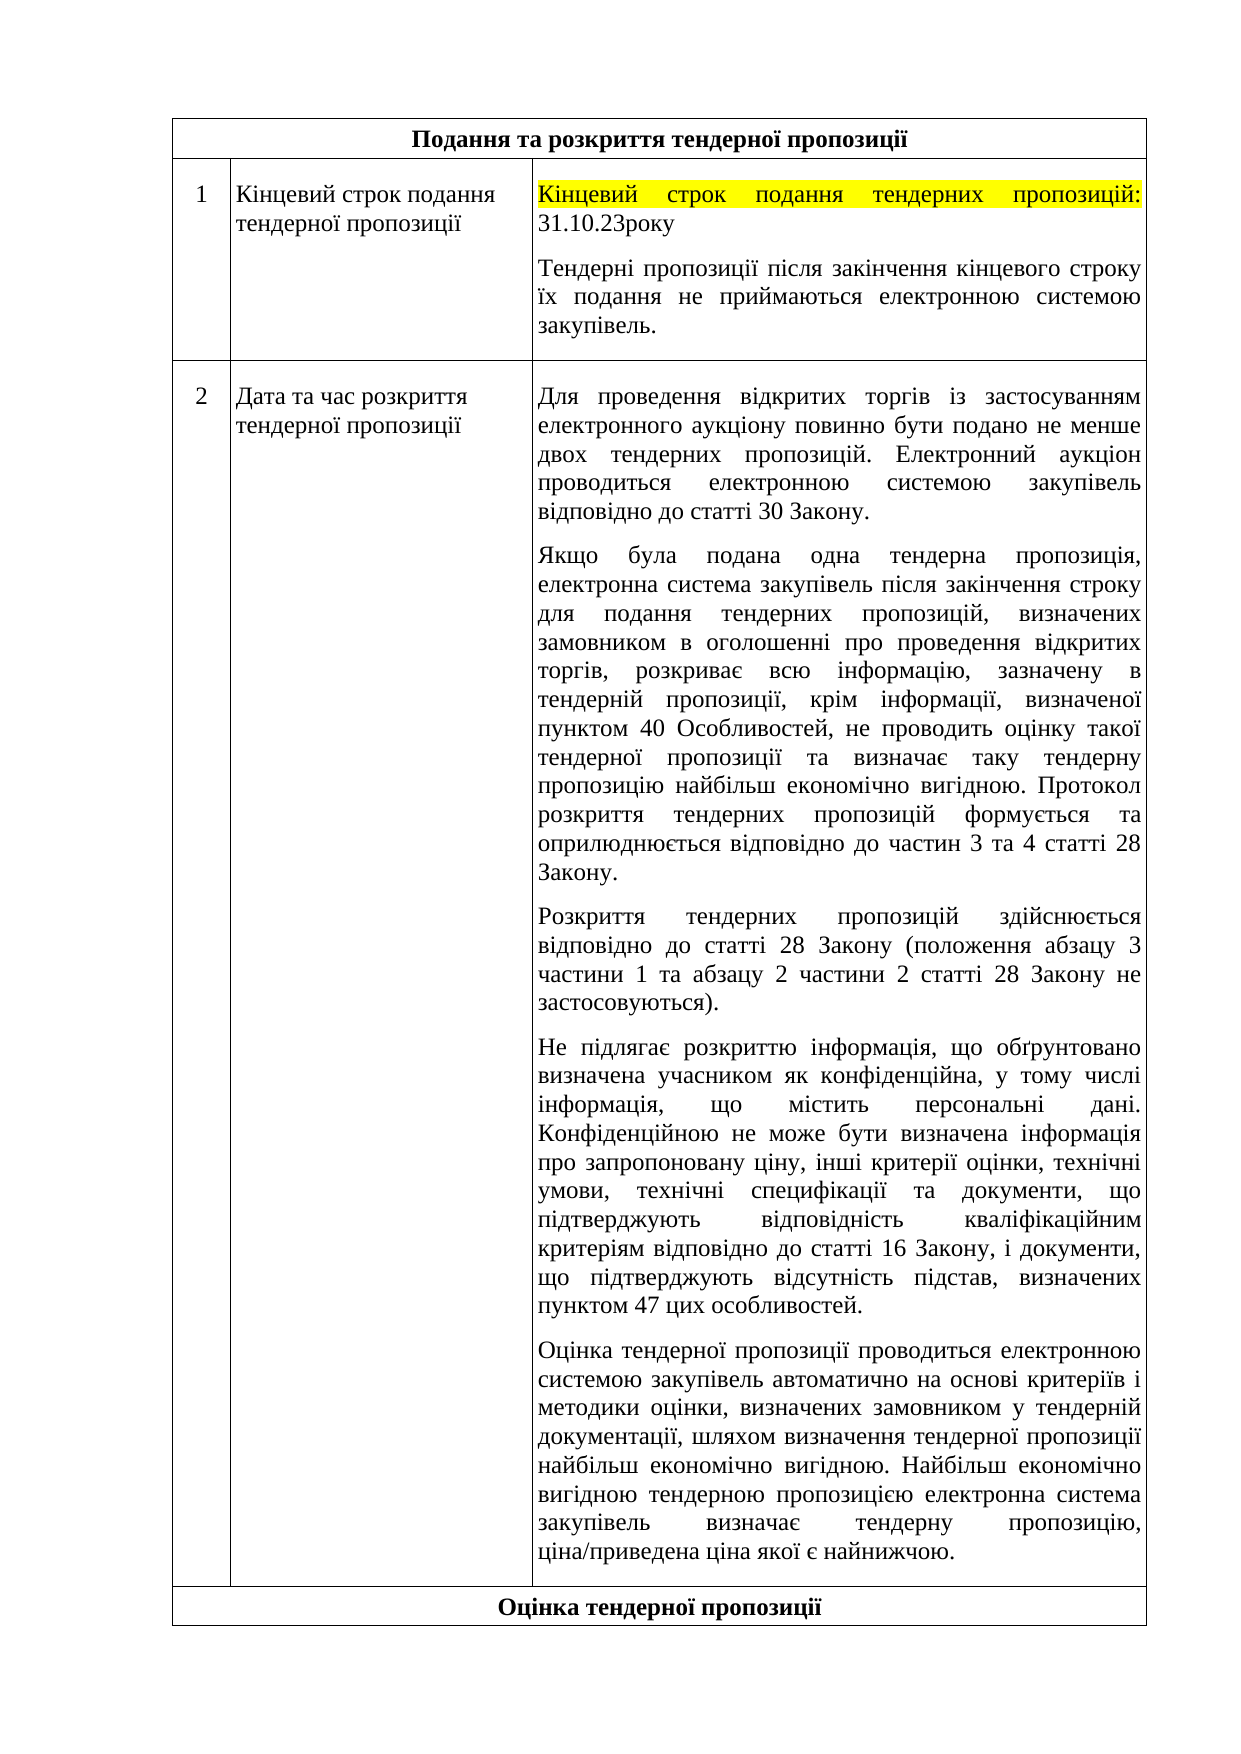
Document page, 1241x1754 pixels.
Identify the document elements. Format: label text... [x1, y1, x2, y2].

table_cell Кінцевий строк подання тендерної пропозиції [231, 159, 532, 359]
table_cell Для проведення відкритих торгів із застосуванням електронного аукціону повинно бути подано не менше двох тендерних пропозицій. Електронний аукціон проводиться електронною системою закупівель відповідно до статті 30 Закону. Якщо була подана одна тендерна пропозиція, електронна система закупівель після закінчення строку для подання тендерних пропозицій, визначених замовником в оголошенні про проведення відкритих торгів, розкриває всю інформацію, зазначену в тендерній пропозиції, крім інформації, визначеної пунктом 40 Особливостей, не проводить оцінку такої тендерної пропозиції та визначає таку тендерну пропозицію найбільш економічно вигідною. Протокол розкриття тендерних пропозицій формується та оприлюднюється відповідно до частин 3 та 4 статті 28 Закону. Розкриття тендерних пропозицій здійснюється відповідно до статті 28 Закону (положення абзацу 3 частини 1 та абзацу 2 частини 2 статті 28 Закону не застосовуються). Не підлягає розкриттю інформація, що обґрунтовано визначена учасником як конфіденційна, у тому числі інформація, що містить персональні дані. Конфіденційною не може бути визначена інформація про запропоновану ціну, інші критерії оцінки, технічні умови, технічні специфікації та документи, що підтверджують відповідність кваліфікаційним критеріям відповідно до статті 16 Закону, і документи, що підтверджують відсутність підстав, визначених пунктом 47 цих особливостей. Оцінка тендерної пропозиції проводиться електронною системою закупівель автоматично на основі критеріїв і методики оцінки, визначених замовником у тендерній документації, шляхом визначення тендерної пропозиції найбільш економічно вигідною. Найбільш економічно вигідною тендерною пропозицією електронна система закупівель визначає тендерну пропозицію, ціна/приведена ціна якої є найнижчою. [533, 361, 1146, 1586]
table_cell Дата та час розкриття тендерної пропозиції [231, 361, 532, 1586]
table_cell 2 [173, 361, 230, 1586]
table_cell Оцінка тендерної пропозиції [173, 1587, 1146, 1625]
table_cell 1 [173, 159, 230, 359]
table_cell Подання та розкриття тендерної пропозиції [173, 119, 1146, 158]
table_cell Кінцевий строк подання тендерних пропозицій: 31.10.23року Тендерні пропозиції після закінчення кінцевого строку їх подання не приймаються електронною системою закупівель. [533, 159, 1146, 359]
